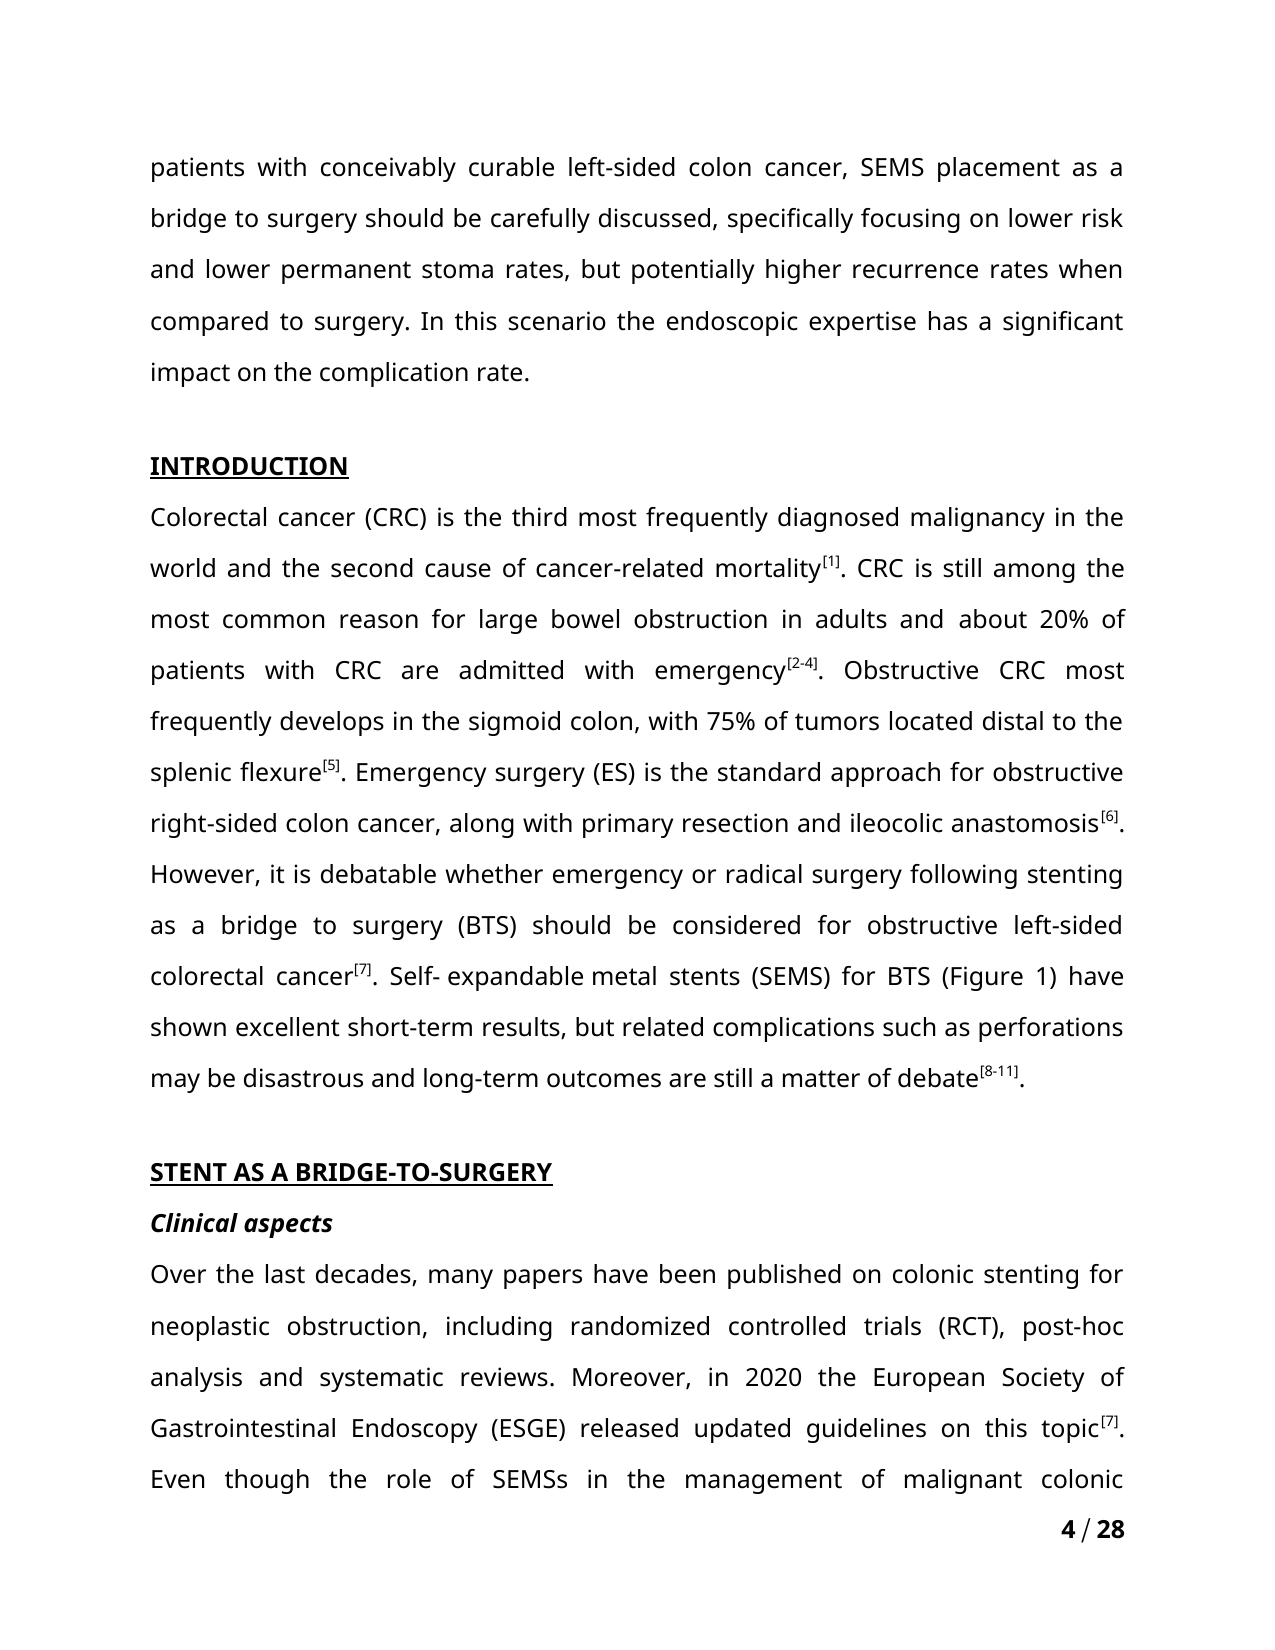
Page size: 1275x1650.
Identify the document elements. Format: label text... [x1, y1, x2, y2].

text STENT AS A BRIDGE-TO-SURGERY [150, 1155, 1125, 1189]
text Clinical aspects [150, 1206, 1125, 1240]
text INTRODUCTION [150, 448, 1125, 482]
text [150, 150, 1125, 388]
text Colorectal cancer (CRC) is the third most frequently diagnosed malignancy in the world and the second cause of cancer-related mortality[1]. CRC is still among the most common reason for large bowel obstruction in adults and about 20% of patients with CRC are admitted with emergency[2-4]. Obstructive CRC most frequently develops in the sigmoid colon, with 75% of tumors located distal to the splenic flexure[5]. Emergency surgery (ES) is the standard approach for obstructive right-sided colon cancer, along with primary resection and ileocolic anastomosis[6]. However, it is debatable whether emergency or radical surgery following stenting as a bridge to surgery (BTS) should be considered for obstructive left-sided colorectal cancer[7]. Self- expandable metal stents (SEMS) for BTS (Figure 1) have shown excellent short-term results, but related complications such as perforations may be disastrous and long-term outcomes are still a matter of debate[8-11]. [150, 499, 1125, 1095]
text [150, 1257, 1125, 1495]
